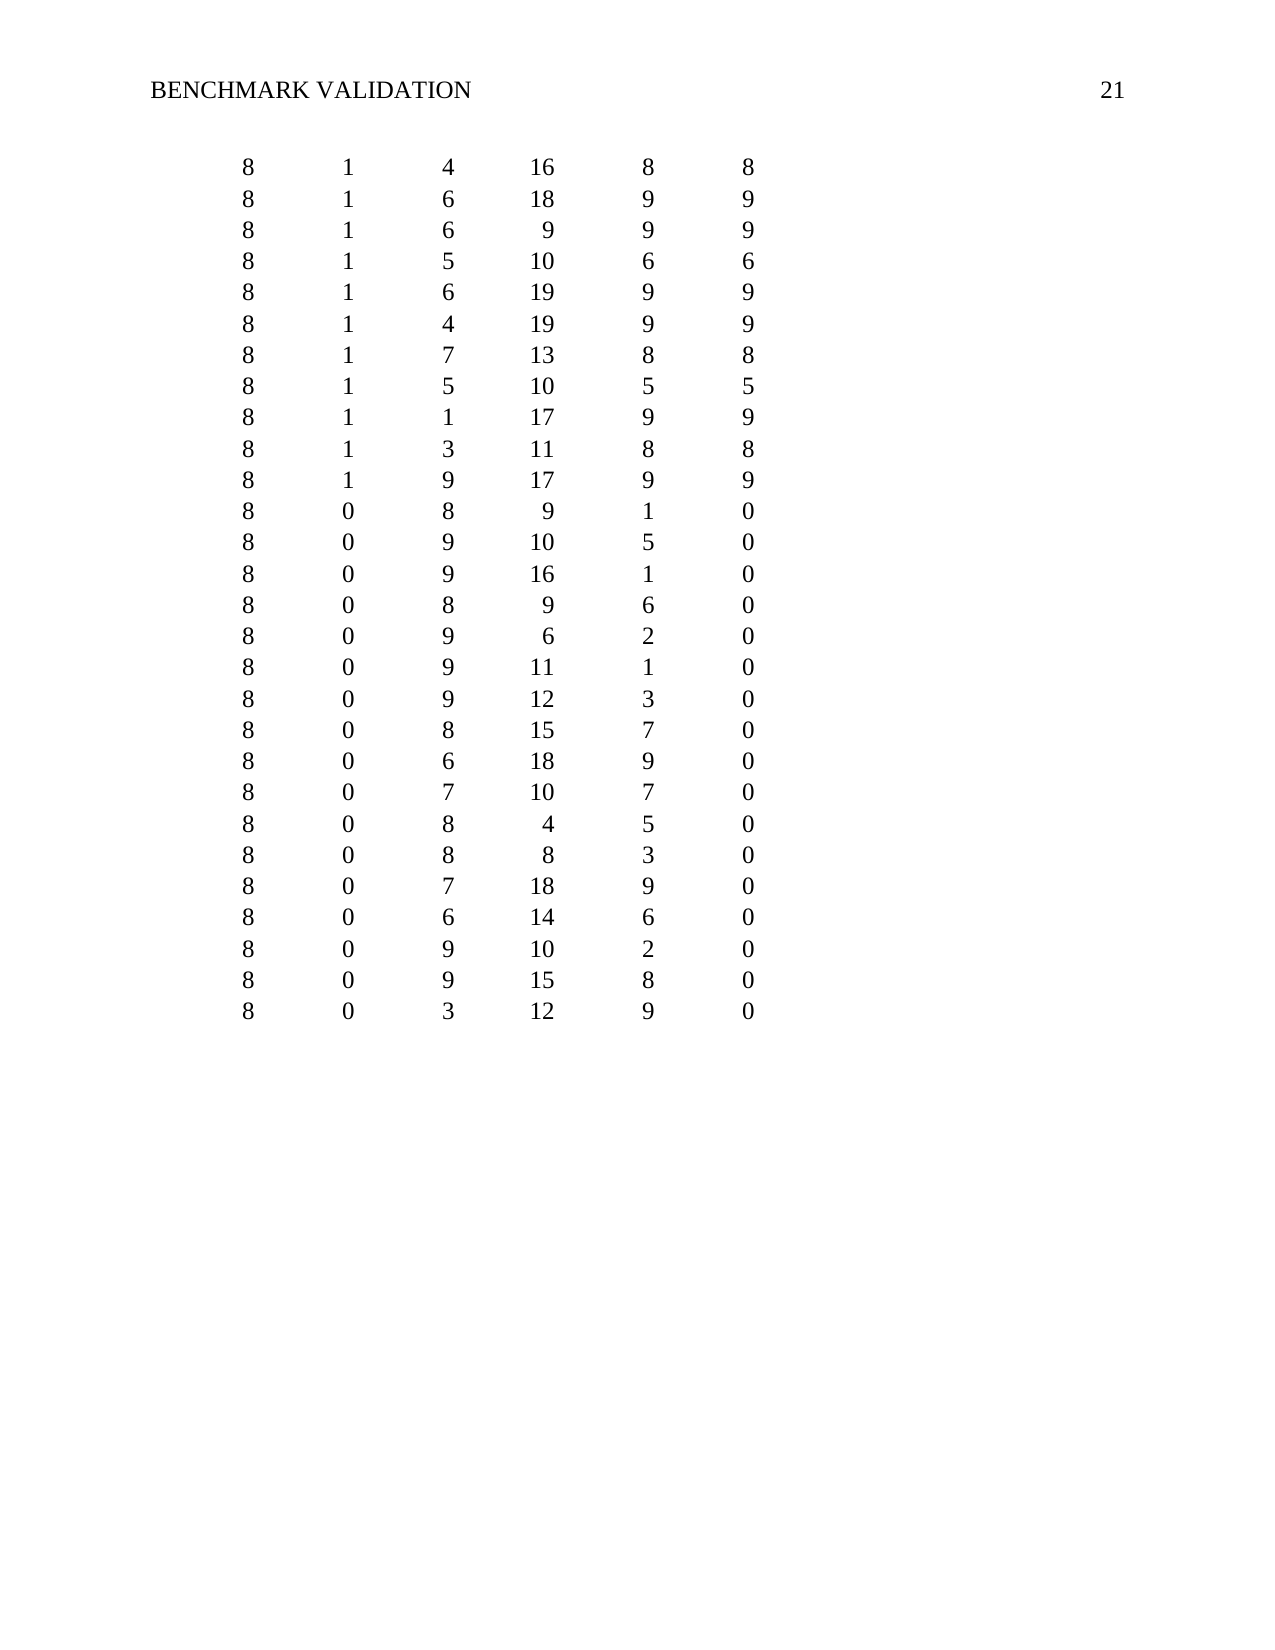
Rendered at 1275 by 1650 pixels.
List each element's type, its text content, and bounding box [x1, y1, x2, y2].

table_cell 8 [160, 806, 266, 837]
table_cell 5 [366, 369, 465, 400]
table_cell 5 [665, 369, 766, 400]
table_cell 9 [566, 744, 665, 775]
table_cell 8 [160, 681, 266, 712]
table_cell 7 [566, 713, 665, 744]
table_cell 8 [366, 713, 465, 744]
table_cell 8 [160, 306, 266, 337]
table_cell 0 [266, 556, 366, 587]
table_cell 0 [665, 963, 766, 994]
table_cell 1 [266, 244, 366, 275]
table_cell 0 [266, 869, 366, 900]
table_cell 16 [465, 556, 566, 587]
table_cell 18 [465, 181, 566, 212]
table_cell 9 [566, 213, 665, 244]
table_cell 0 [266, 650, 366, 681]
table_cell 0 [266, 994, 366, 1025]
table_cell 1 [266, 306, 366, 337]
table_cell 0 [665, 931, 766, 962]
table_cell 6 [366, 275, 465, 306]
table_cell 0 [665, 494, 766, 525]
table_cell 1 [266, 431, 366, 462]
table_cell 0 [266, 775, 366, 806]
table_cell 10 [465, 775, 566, 806]
table_cell 0 [266, 588, 366, 619]
table_cell 9 [665, 213, 766, 244]
table_cell 18 [465, 869, 566, 900]
table_cell 9 [566, 275, 665, 306]
table_cell 9 [566, 463, 665, 494]
table_cell 0 [665, 681, 766, 712]
table_cell 1 [566, 494, 665, 525]
table_cell 10 [465, 369, 566, 400]
table_cell 9 [566, 306, 665, 337]
table_cell 8 [160, 900, 266, 931]
table_cell 8 [160, 556, 266, 587]
table_cell 9 [366, 681, 465, 712]
table_cell 2 [566, 931, 665, 962]
table_cell 0 [665, 619, 766, 650]
table_cell 0 [665, 556, 766, 587]
table_cell 8 [566, 431, 665, 462]
table_cell 8 [366, 806, 465, 837]
table_cell 0 [665, 650, 766, 681]
table_cell 13 [465, 338, 566, 369]
table_cell 0 [665, 838, 766, 869]
table_cell 8 [160, 869, 266, 900]
table_cell 9 [566, 181, 665, 212]
table_cell 1 [266, 338, 366, 369]
table_cell 1 [266, 213, 366, 244]
table_cell 8 [665, 338, 766, 369]
table_cell 0 [266, 931, 366, 962]
table_cell 9 [366, 931, 465, 962]
table_cell 8 [366, 494, 465, 525]
table_cell 0 [665, 900, 766, 931]
table_cell 0 [266, 806, 366, 837]
table_cell 0 [665, 994, 766, 1025]
table_cell 8 [465, 838, 566, 869]
table_cell 14 [465, 900, 566, 931]
table_cell 1 [266, 150, 366, 181]
table_cell 7 [366, 775, 465, 806]
table_cell 0 [266, 619, 366, 650]
table_cell 0 [266, 963, 366, 994]
table_cell 6 [366, 744, 465, 775]
table_cell 12 [465, 994, 566, 1025]
table_cell 9 [665, 275, 766, 306]
table_cell 8 [160, 494, 266, 525]
table_cell 2 [566, 619, 665, 650]
table_cell 4 [366, 306, 465, 337]
table_cell 15 [465, 713, 566, 744]
table_cell 0 [266, 494, 366, 525]
table_cell 8 [160, 338, 266, 369]
table_cell 15 [465, 963, 566, 994]
table_cell 9 [566, 400, 665, 431]
table_cell 0 [266, 713, 366, 744]
table_cell 8 [160, 838, 266, 869]
table_cell 6 [566, 900, 665, 931]
table_cell 8 [160, 369, 266, 400]
table_cell 7 [566, 775, 665, 806]
table_cell 9 [665, 463, 766, 494]
table_cell 4 [465, 806, 566, 837]
table_cell 8 [665, 431, 766, 462]
table_cell 12 [465, 681, 566, 712]
table_cell 6 [566, 244, 665, 275]
table_cell 0 [266, 744, 366, 775]
table_cell 5 [566, 369, 665, 400]
table_cell 3 [366, 994, 465, 1025]
table_cell 8 [160, 213, 266, 244]
table_cell 8 [160, 931, 266, 962]
table_cell 8 [160, 744, 266, 775]
table_cell 8 [160, 275, 266, 306]
table_cell 9 [366, 619, 465, 650]
table_cell 6 [665, 244, 766, 275]
table_cell 9 [665, 181, 766, 212]
table_cell 9 [465, 588, 566, 619]
table_cell 9 [566, 869, 665, 900]
table_cell 6 [566, 588, 665, 619]
table_cell 0 [665, 588, 766, 619]
table_cell 8 [160, 181, 266, 212]
table_cell 1 [266, 400, 366, 431]
table_cell 10 [465, 931, 566, 962]
table_cell 1 [566, 650, 665, 681]
table_cell 10 [465, 525, 566, 556]
table_cell 0 [665, 713, 766, 744]
table_cell 6 [366, 900, 465, 931]
table_cell 0 [266, 900, 366, 931]
table_cell 19 [465, 306, 566, 337]
table_cell 1 [266, 463, 366, 494]
table_cell 0 [665, 525, 766, 556]
table_cell 5 [566, 806, 665, 837]
table_cell 3 [366, 431, 465, 462]
table_cell 1 [266, 369, 366, 400]
table_cell 9 [465, 213, 566, 244]
table_cell 1 [566, 556, 665, 587]
table_cell 9 [366, 650, 465, 681]
table_cell 6 [366, 213, 465, 244]
table_cell 9 [566, 994, 665, 1025]
table_cell 8 [160, 400, 266, 431]
table_cell 9 [366, 525, 465, 556]
table_cell 16 [465, 150, 566, 181]
table_cell 8 [160, 619, 266, 650]
table_cell 0 [665, 744, 766, 775]
table_cell 4 [366, 150, 465, 181]
table_cell 17 [465, 463, 566, 494]
table_cell 8 [160, 431, 266, 462]
table_cell 8 [665, 150, 766, 181]
table_cell 11 [465, 431, 566, 462]
table_cell 7 [366, 338, 465, 369]
table_cell 1 [266, 275, 366, 306]
table_cell 8 [160, 963, 266, 994]
table_cell 3 [566, 681, 665, 712]
table_cell 8 [566, 150, 665, 181]
table_cell 9 [665, 400, 766, 431]
table_cell 9 [665, 306, 766, 337]
table_cell 0 [665, 869, 766, 900]
table_cell 0 [266, 681, 366, 712]
table_cell 0 [266, 525, 366, 556]
table_cell 8 [160, 150, 266, 181]
table_cell 10 [465, 244, 566, 275]
table_cell 8 [160, 775, 266, 806]
table_cell 8 [160, 463, 266, 494]
table_cell 9 [366, 963, 465, 994]
table_cell 9 [366, 463, 465, 494]
table_cell 1 [266, 181, 366, 212]
table_cell 5 [366, 244, 465, 275]
table_cell 0 [665, 775, 766, 806]
table_cell 8 [160, 244, 266, 275]
table_cell 1 [366, 400, 465, 431]
table_cell 17 [465, 400, 566, 431]
table_cell 8 [160, 588, 266, 619]
table_cell 0 [266, 838, 366, 869]
table_cell 19 [465, 275, 566, 306]
table_cell 8 [566, 338, 665, 369]
table_cell 18 [465, 744, 566, 775]
table_cell 6 [465, 619, 566, 650]
table_cell 8 [366, 838, 465, 869]
table_cell 8 [160, 713, 266, 744]
table_cell 0 [665, 806, 766, 837]
table_cell 6 [366, 181, 465, 212]
table_cell 8 [566, 963, 665, 994]
table_cell 8 [160, 525, 266, 556]
table_cell 8 [366, 588, 465, 619]
table_cell 9 [465, 494, 566, 525]
table_cell 5 [566, 525, 665, 556]
table_cell 8 [160, 650, 266, 681]
table_cell 7 [366, 869, 465, 900]
table_cell 3 [566, 838, 665, 869]
table_cell 8 [160, 994, 266, 1025]
table_cell 9 [366, 556, 465, 587]
table_cell 11 [465, 650, 566, 681]
